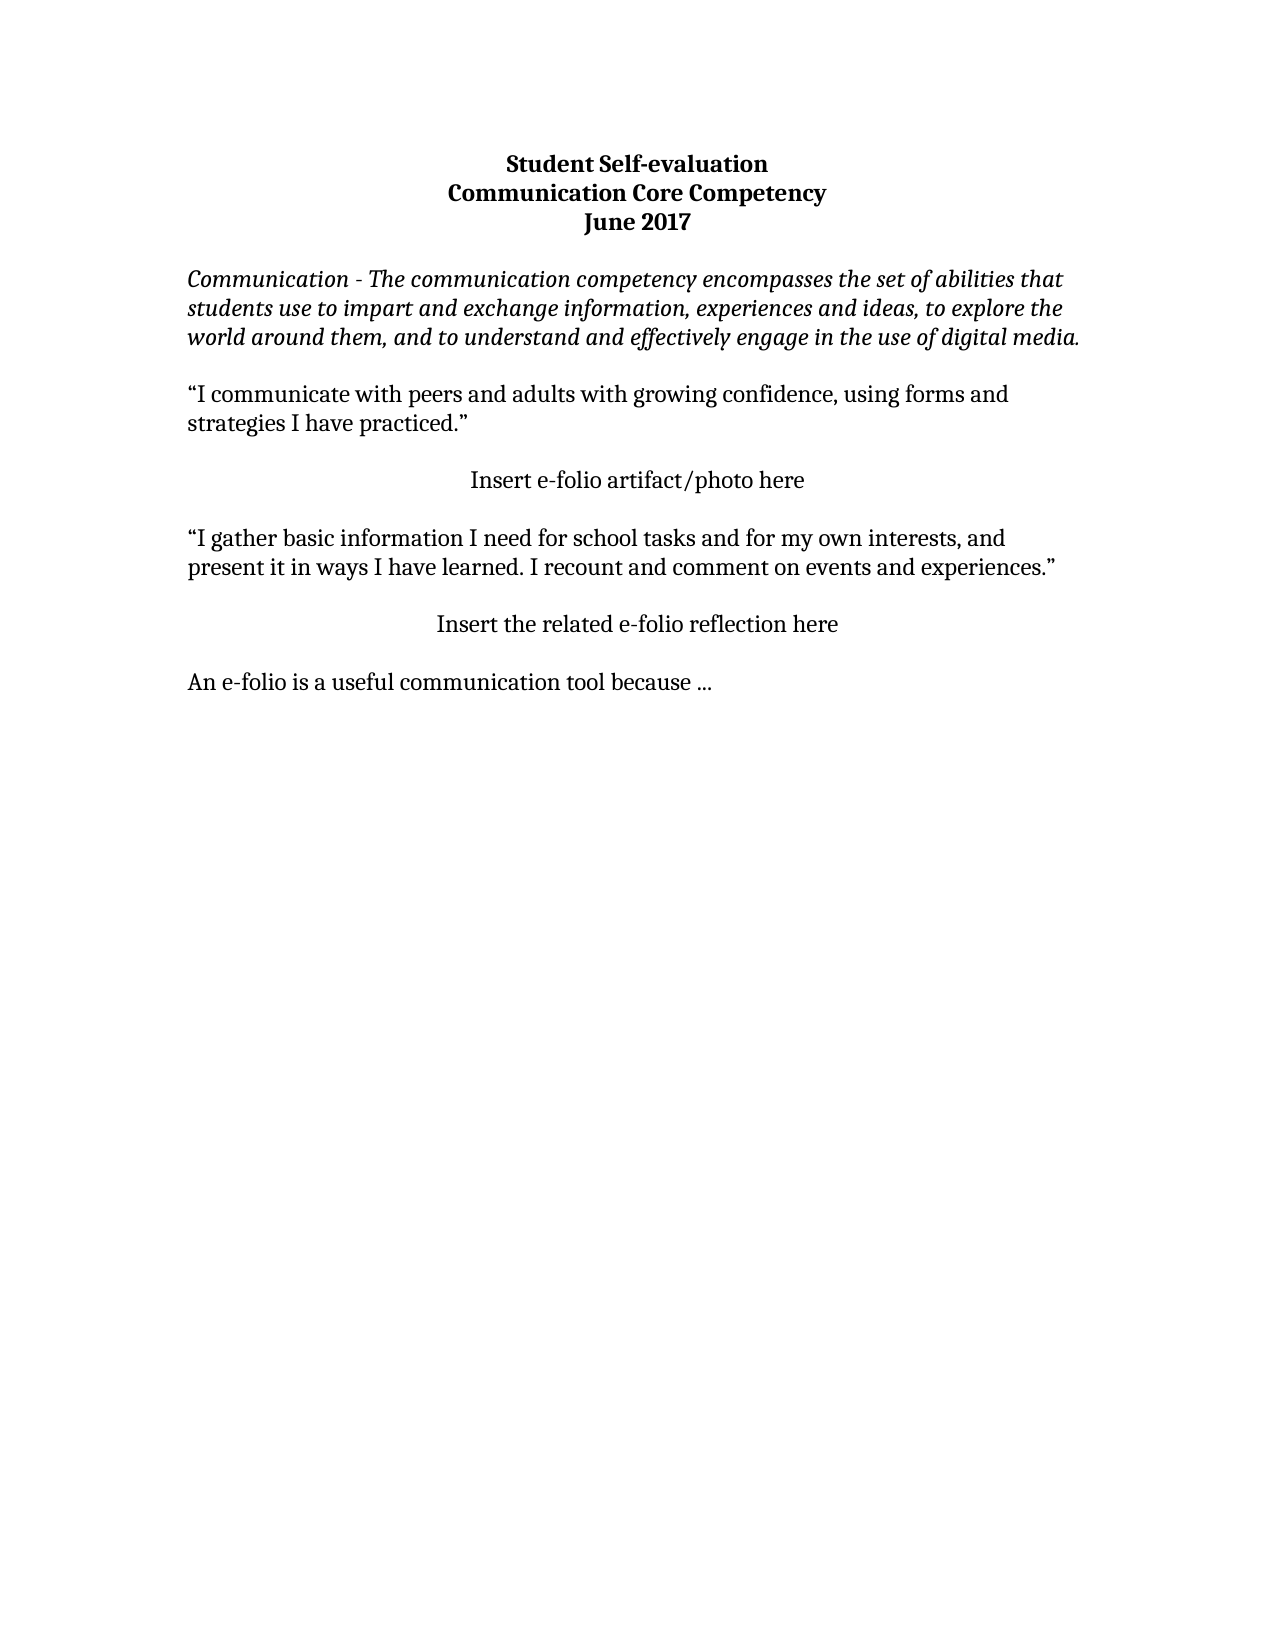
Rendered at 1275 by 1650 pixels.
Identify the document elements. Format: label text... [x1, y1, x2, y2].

text Student Self-evaluation [187, 150, 1087, 179]
text Communication - The communication competency encompasses the set of abilities that students use to impart and exchange information, experiences and ideas, to explore the world around them, and to understand and effectively engage in the use of digital media. [187, 265, 1087, 351]
text Communication Core Competency [187, 179, 1087, 207]
text Insert the related e-folio reflection here [187, 610, 1087, 639]
text An e-folio is a useful communication tool because ... [187, 667, 1087, 696]
text “I communicate with peers and adults with growing confidence, using forms and strategies I have practiced.” [187, 380, 1087, 437]
text “I gather basic information I need for school tasks and for my own interests, and present it in ways I have learned. I recount and comment on events and experiences.” [187, 524, 1087, 581]
text Insert e-folio artifact/photo here [187, 466, 1087, 495]
text June 2017 [187, 207, 1087, 236]
